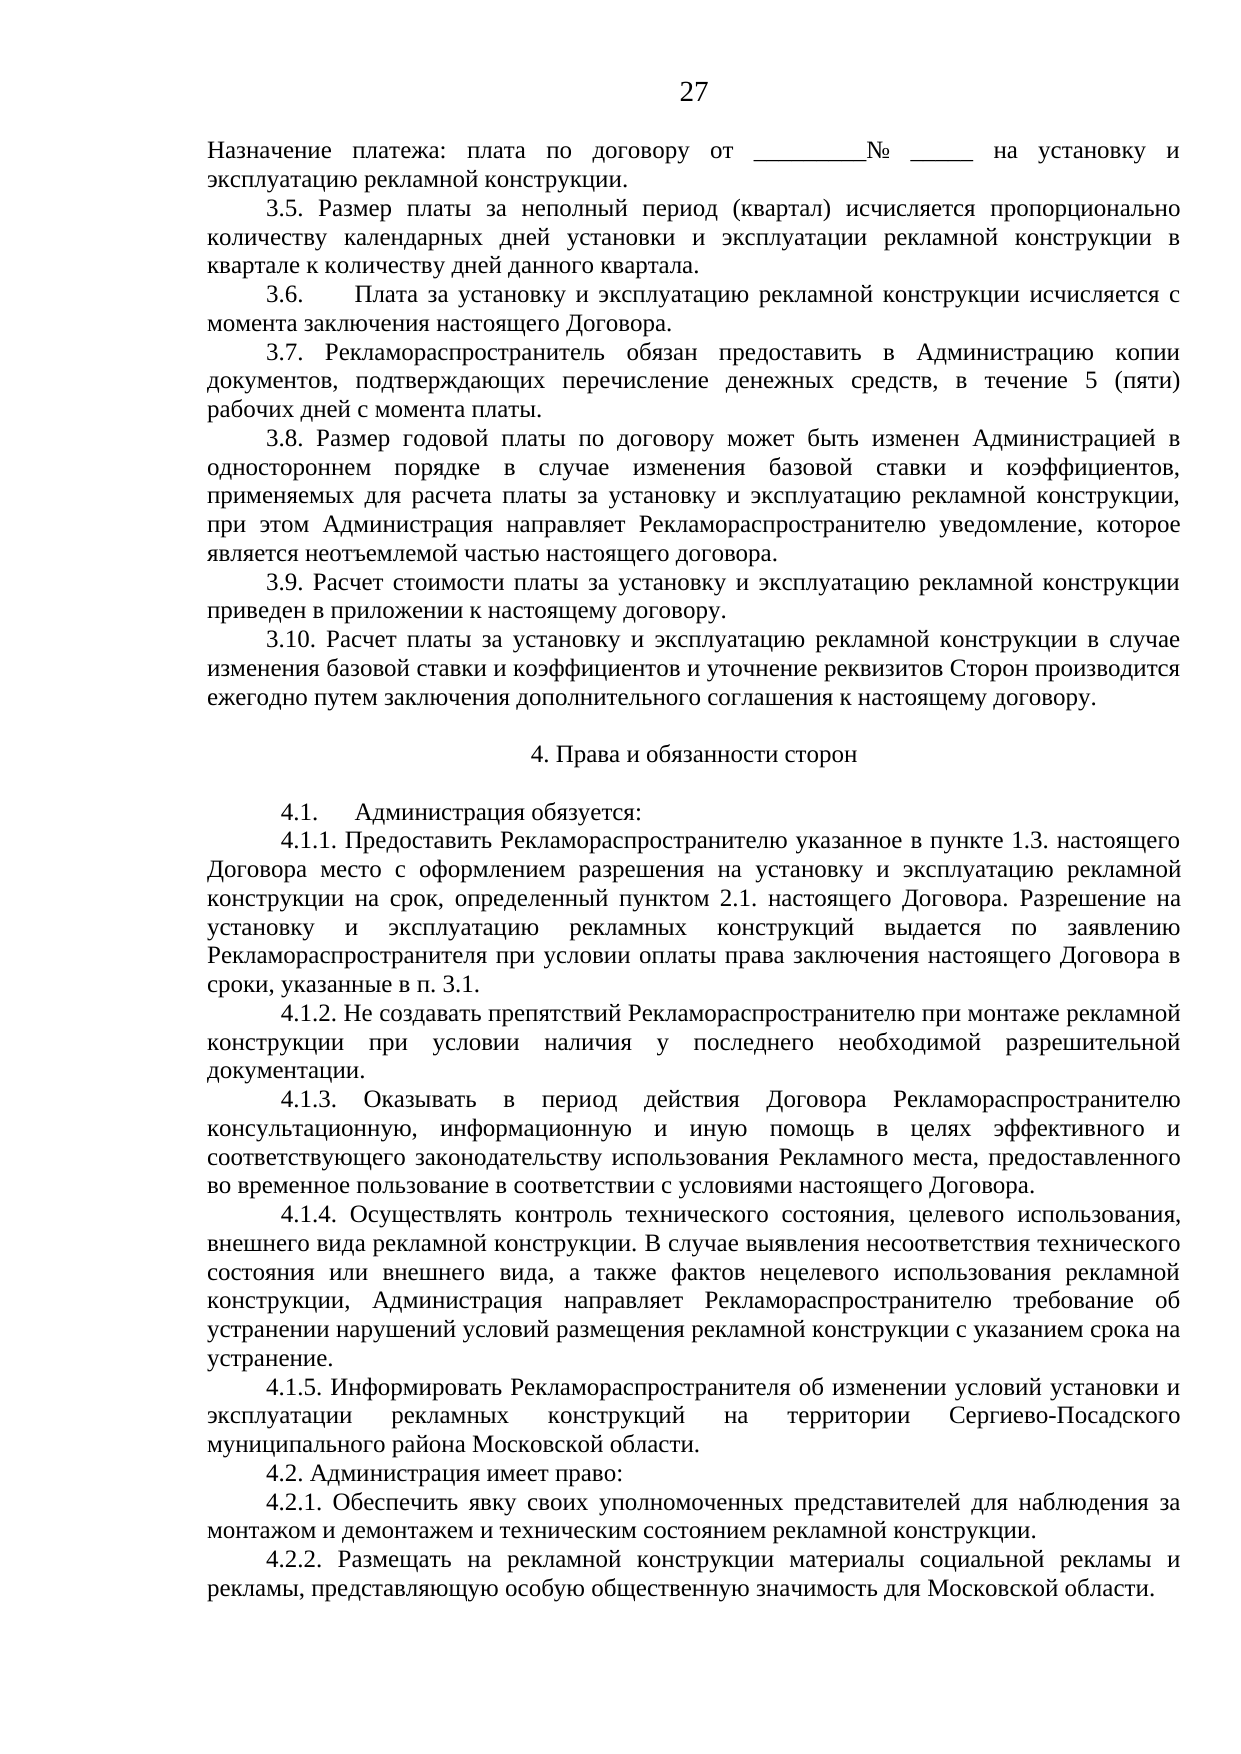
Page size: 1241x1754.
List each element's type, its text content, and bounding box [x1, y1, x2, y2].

text 4.2.1. Обеспечить явку своих уполномоченных представителей для наблюдения за монтажом и демонтажем и техническим состоянием рекламной конструкции. [207, 1487, 1181, 1544]
text 4.1. Администрация обязуется: [207, 797, 1181, 825]
text 4.1.4. Осуществлять контроль технического состояния, целевого использования, внешнего вида рекламной конструкции. В случае выявления несоответствия технического состояния или внешнего вида, а также фактов нецелевого использования рекламной конструкции, Администрация направляет Рекламораспространителю требование об устранении нарушений условий размещения рекламной конструкции с указанием срока на устранение. [207, 1199, 1181, 1372]
text 3.8. Размер годовой платы по договору может быть изменен Администрацией в одностороннем порядке в случае изменения базовой ставки и коэффициентов, применяемых для расчета платы за установку и эксплуатацию рекламной конструкции, при этом Администрация направляет Рекламораспространителю уведомление, которое является неотъемлемой частью настоящего договора. [207, 423, 1181, 567]
text 3.9. Расчет стоимости платы за установку и эксплуатацию рекламной конструкции приведен в приложении к настоящему договору. [207, 567, 1181, 624]
text 4.1.5. Информировать Рекламораспространителя об изменении условий установки и эксплуатации рекламных конструкций на территории Сергиево-Посадского муниципального района Московской области. [207, 1372, 1181, 1458]
text 4. Права и обязанности сторон [207, 739, 1181, 768]
text 3.7. Рекламораспространитель обязан предоставить в Администрацию копии документов, подтверждающих перечисление денежных средств, в течение 5 (пяти) рабочих дней с момента платы. [207, 337, 1181, 423]
text 4.2. Администрация имеет право: [207, 1458, 1181, 1487]
text 3.6. Плата за установку и эксплуатацию рекламной конструкции исчисляется с момента заключения настоящего Договора. [207, 279, 1181, 337]
text 4.1.2. Не создавать препятствий Рекламораспространителю при монтаже рекламной конструкции при условии наличия у последнего необходимой разрешительной документации. [207, 998, 1181, 1084]
text 4.1.1. Предоставить Рекламораспространителю указанное в пункте 1.3. настоящего Договора место с оформлением разрешения на установку и эксплуатацию рекламной конструкции на срок, определенный пунктом 2.1. настоящего Договора. Разрешение на установку и эксплуатацию рекламных конструкций выдается по заявлению Рекламораспространителя при условии оплаты права заключения настоящего Договора в сроки, указанные в п. 3.1. [207, 825, 1181, 998]
text 3.5. Размер платы за неполный период (квартал) исчисляется пропорционально количеству календарных дней установки и эксплуатации рекламной конструкции в квартале к количеству дней данного квартала. [207, 193, 1181, 279]
text 4.2.2. Размещать на рекламной конструкции материалы социальной рекламы и рекламы, представляющую особую общественную значимость для Московской области. [207, 1544, 1181, 1602]
text 4.1.3. Оказывать в период действия Договора Рекламораспространителю консультационную, информационную и иную помощь в целях эффективного и соответствующего законодательству использования Рекламного места, предоставленного во временное пользование в соответствии с условиями настоящего Договора. [207, 1084, 1181, 1199]
text 3.10. Расчет платы за установку и эксплуатацию рекламной конструкции в случае изменения базовой ставки и коэффициентов и уточнение реквизитов Сторон производится ежегодно путем заключения дополнительного соглашения к настоящему договору. [207, 624, 1181, 710]
text Назначение платежа: плата по договору от _________№ _____ на установку и эксплуатацию рекламной конструкции. [207, 135, 1181, 193]
